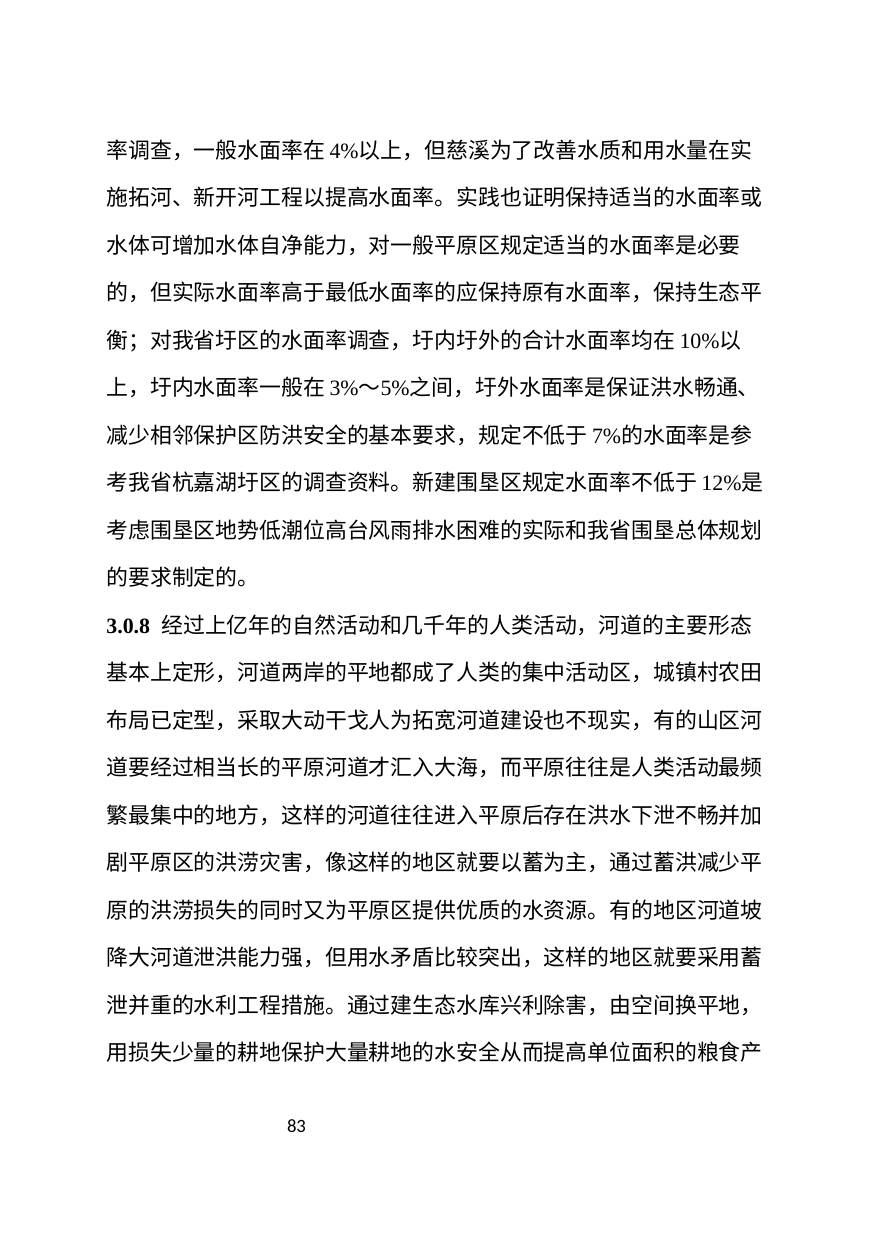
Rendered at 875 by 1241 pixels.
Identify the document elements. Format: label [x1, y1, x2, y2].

text [106, 608, 768, 1067]
text [106, 133, 768, 592]
